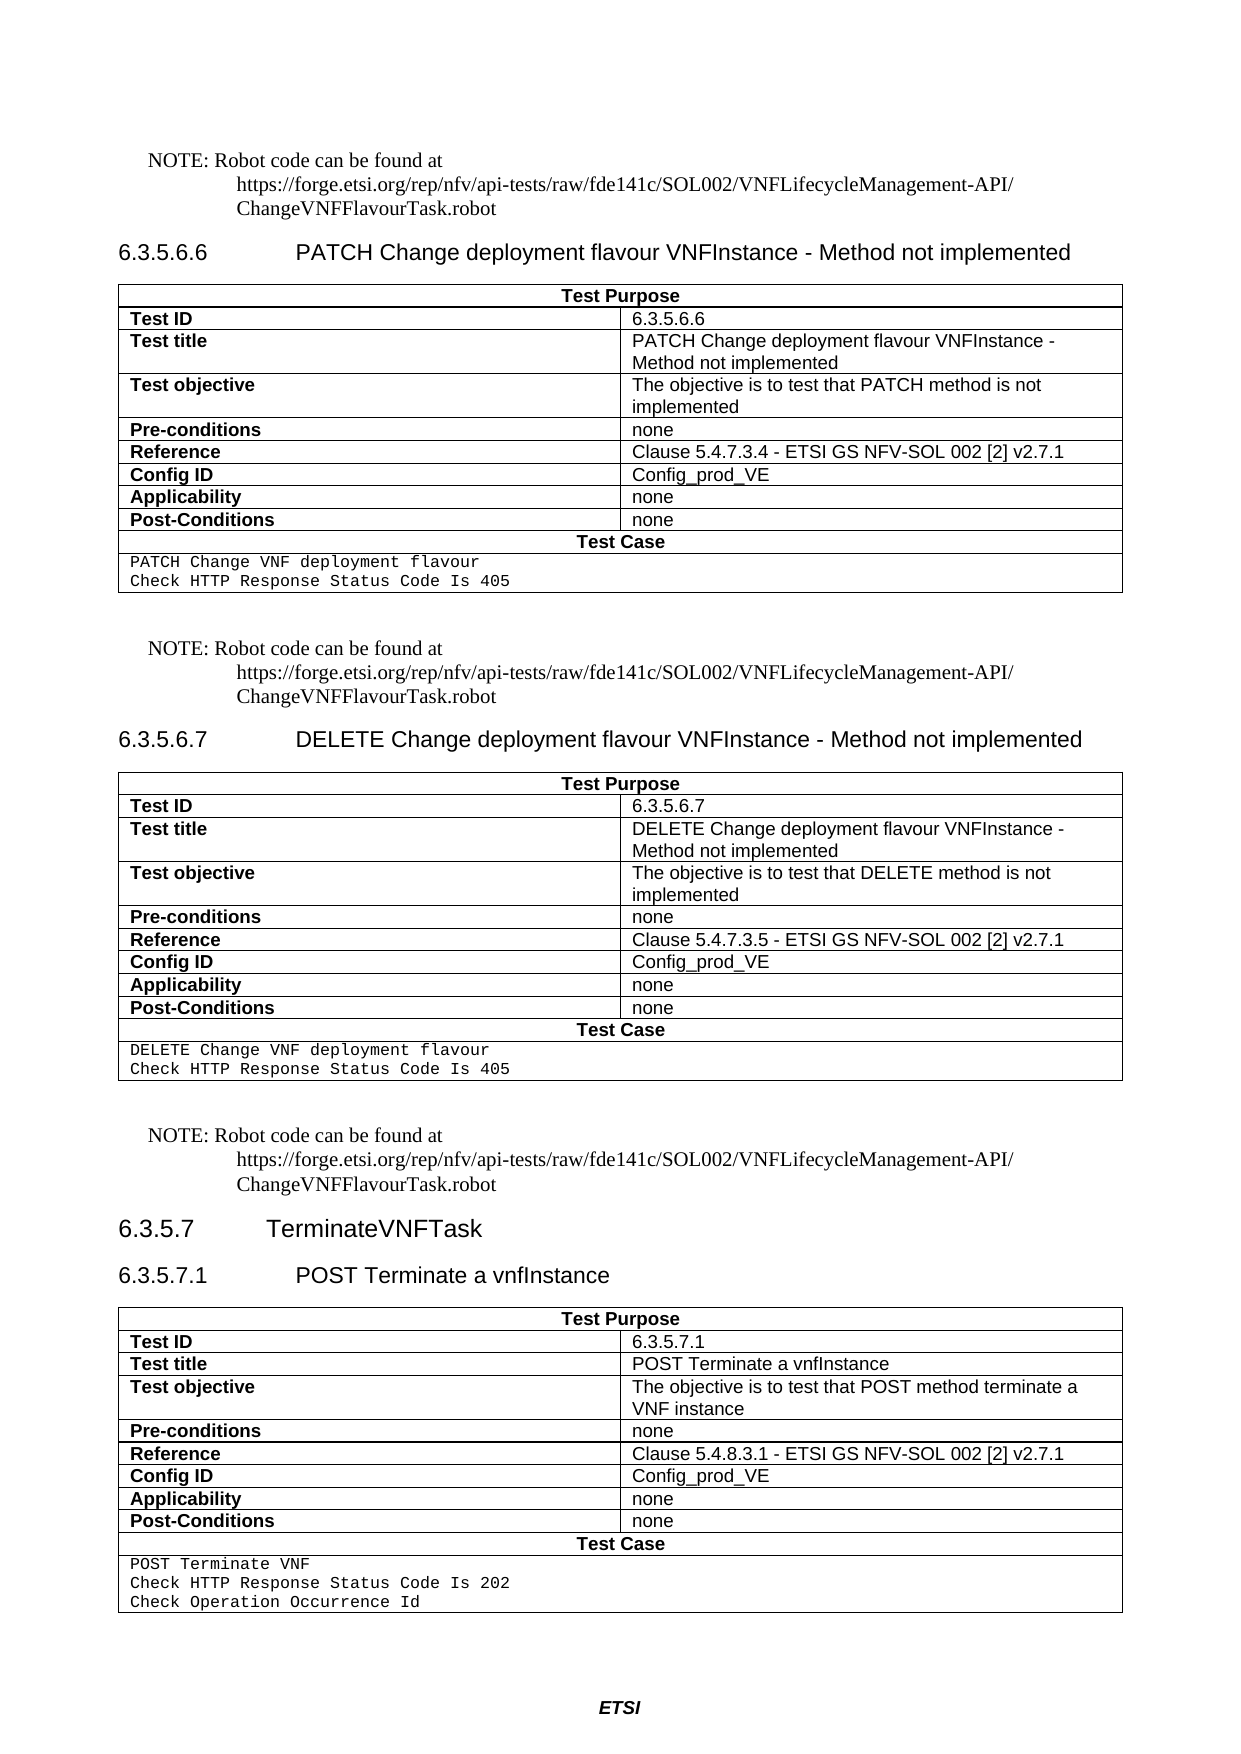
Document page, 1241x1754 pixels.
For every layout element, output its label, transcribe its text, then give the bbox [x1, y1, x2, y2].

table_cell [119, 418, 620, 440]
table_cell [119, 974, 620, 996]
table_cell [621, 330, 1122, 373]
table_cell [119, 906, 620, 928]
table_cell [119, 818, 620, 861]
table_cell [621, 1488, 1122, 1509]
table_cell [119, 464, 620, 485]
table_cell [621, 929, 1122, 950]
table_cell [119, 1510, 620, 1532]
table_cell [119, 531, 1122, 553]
text NOTE: Robot code can be found at https://forge.etsi.org/rep/nfv/api-tests/raw/fde141c/SOL002/VNFLifecycleManagement-API/ChangeVNFFlavourTask.robot [148, 148, 1122, 220]
text NOTE: Robot code can be found at https://forge.etsi.org/rep/nfv/api-tests/raw/fde141c/SOL002/VNFLifecycleManagement-API/ChangeVNFFlavourTask.robot [148, 636, 1122, 708]
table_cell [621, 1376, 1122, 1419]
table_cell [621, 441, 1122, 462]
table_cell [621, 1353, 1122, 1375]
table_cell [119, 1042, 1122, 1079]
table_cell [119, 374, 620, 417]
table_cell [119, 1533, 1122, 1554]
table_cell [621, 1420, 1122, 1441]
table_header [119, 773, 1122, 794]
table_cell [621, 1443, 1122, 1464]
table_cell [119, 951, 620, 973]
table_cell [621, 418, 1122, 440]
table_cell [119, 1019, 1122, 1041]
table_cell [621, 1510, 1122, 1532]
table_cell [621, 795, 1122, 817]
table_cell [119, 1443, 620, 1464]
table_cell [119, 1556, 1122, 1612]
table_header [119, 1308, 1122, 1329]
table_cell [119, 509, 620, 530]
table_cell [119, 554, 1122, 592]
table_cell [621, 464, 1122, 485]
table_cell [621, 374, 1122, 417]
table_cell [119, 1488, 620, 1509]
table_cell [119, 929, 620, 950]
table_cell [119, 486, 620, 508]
subtitle 6.3.5.6.7 DELETE Change deployment flavour VNFInstance - Method not implemented [118, 726, 1122, 753]
subtitle 6.3.5.7 TerminateVNFTask [118, 1214, 1122, 1243]
subtitle 6.3.5.6.6 PATCH Change deployment flavour VNFInstance - Method not implemented [118, 239, 1122, 265]
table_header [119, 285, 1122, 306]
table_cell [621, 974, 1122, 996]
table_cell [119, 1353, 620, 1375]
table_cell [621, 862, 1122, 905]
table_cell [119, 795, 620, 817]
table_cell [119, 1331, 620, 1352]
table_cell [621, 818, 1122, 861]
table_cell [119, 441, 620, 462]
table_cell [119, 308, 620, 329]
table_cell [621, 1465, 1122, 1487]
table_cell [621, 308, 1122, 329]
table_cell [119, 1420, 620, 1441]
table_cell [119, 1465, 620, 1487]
text NOTE: Robot code can be found at https://forge.etsi.org/rep/nfv/api-tests/raw/fde141c/SOL002/VNFLifecycleManagement-API/ChangeVNFFlavourTask.robot [148, 1123, 1122, 1196]
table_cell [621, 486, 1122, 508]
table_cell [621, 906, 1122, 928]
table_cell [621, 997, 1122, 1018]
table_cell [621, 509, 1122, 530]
subtitle 6.3.5.7.1 POST Terminate a vnfInstance [118, 1262, 1122, 1288]
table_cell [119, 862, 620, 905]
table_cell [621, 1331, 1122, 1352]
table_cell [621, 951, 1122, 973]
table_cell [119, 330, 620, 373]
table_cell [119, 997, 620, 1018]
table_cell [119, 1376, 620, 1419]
